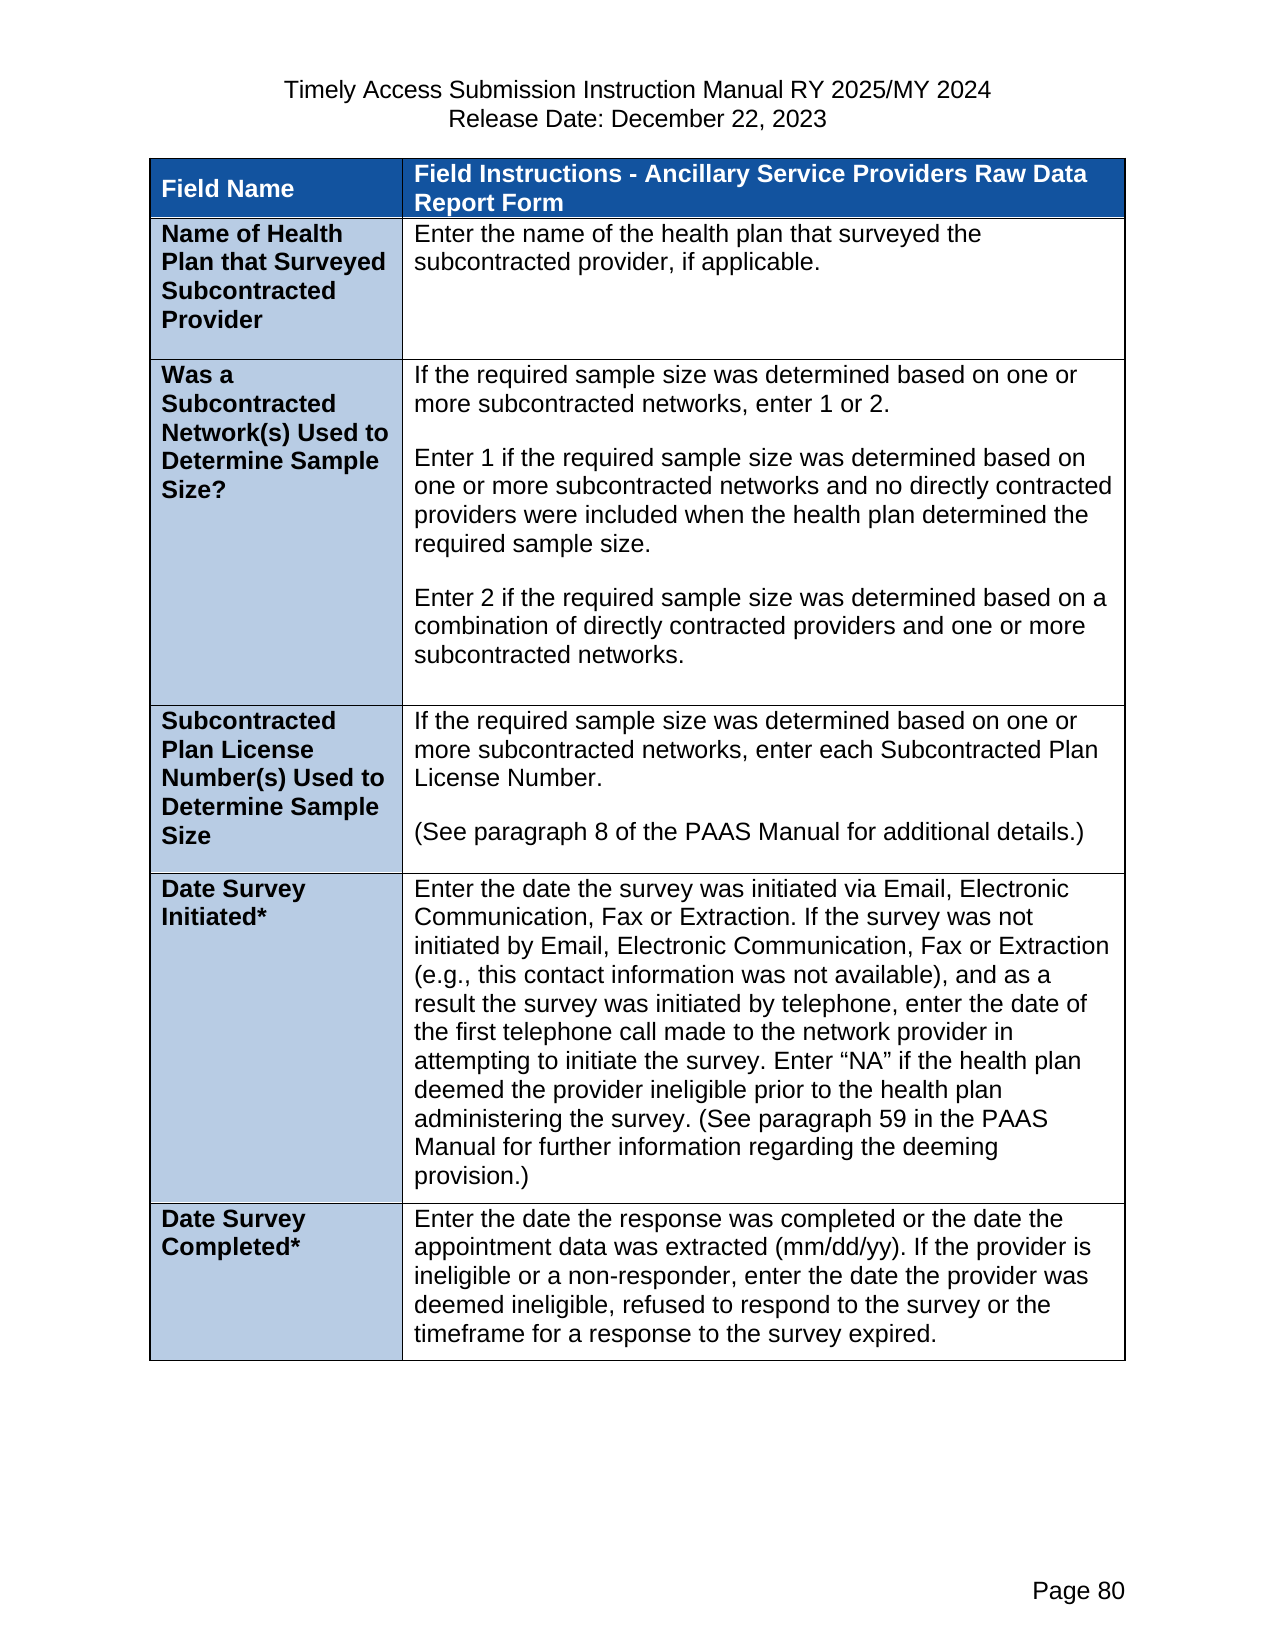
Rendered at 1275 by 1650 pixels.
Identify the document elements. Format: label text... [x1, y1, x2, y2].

table_cell Date Survey Initiated* [151, 874, 402, 1202]
table_cell Enter the date the response was completed or the date the appointment data was extracted (mm/dd/yy). If the provider is ineligible or a non-responder, enter the date the provider was deemed ineligible, refused to respond to the survey or the timeframe for a response to the survey expired. [403, 1204, 1124, 1360]
table_cell Subcontracted Plan License Number(s) Used to Determine Sample Size [151, 706, 402, 872]
table_cell Enter the name of the health plan that surveyed the subcontracted provider, if applicable. [403, 219, 1124, 359]
table_cell Enter the date the survey was initiated via Email, Electronic Communication, Fax or Extraction. If the survey was not initiated by Email, Electronic Communication, Fax or Extraction (e.g., this contact information was not available), and as a result the survey was initiated by telephone, enter the date of the first telephone call made to the network provider in attempting to initiate the survey. Enter “NA” if the health plan deemed the provider ineligible prior to the health plan administering the survey. (See paragraph 59 in the PAAS Manual for further information regarding the deeming provision.) [403, 874, 1124, 1202]
table_cell If the required sample size was determined based on one or more subcontracted networks, enter 1 or 2. Enter 1 if the required sample size was determined based on one or more subcontracted networks and no directly contracted providers were included when the health plan determined the required sample size. Enter 2 if the required sample size was determined based on a combination of directly contracted providers and one or more subcontracted networks. [403, 360, 1124, 705]
table_cell If the required sample size was determined based on one or more subcontracted networks, enter each Subcontracted Plan License Number. (See paragraph 8 of the PAAS Manual for additional details.) [403, 706, 1124, 872]
table_cell Was a Subcontracted Network(s) Used to Determine Sample Size? [151, 360, 402, 705]
table_cell Date Survey Completed* [151, 1204, 402, 1360]
table_header Field Instructions - Ancillary Service Providers Raw Data Report Form [403, 159, 1124, 217]
table_cell Name of Health Plan that Surveyed Subcontracted Provider [151, 219, 402, 359]
table_header Field Name [151, 159, 402, 217]
